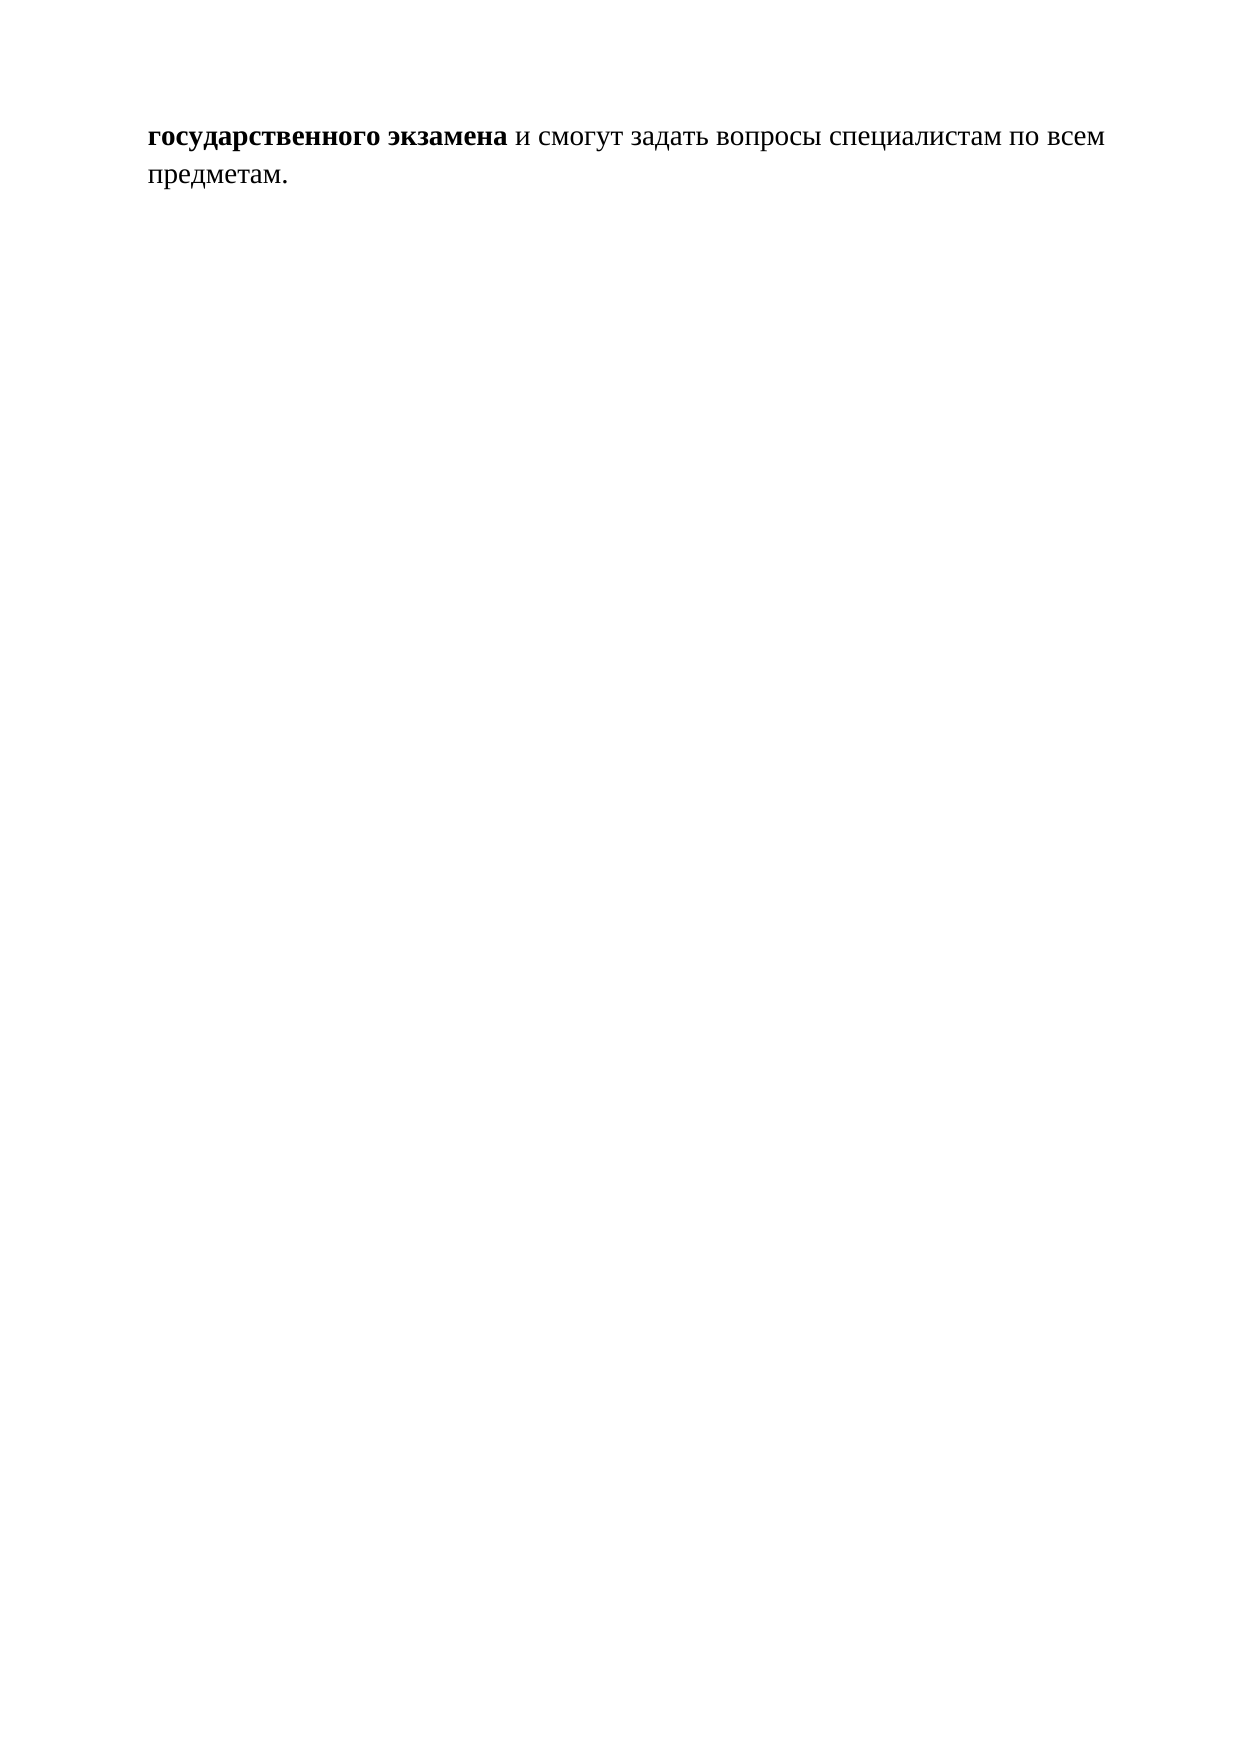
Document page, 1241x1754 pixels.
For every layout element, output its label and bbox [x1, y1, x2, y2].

text [148, 118, 1152, 190]
